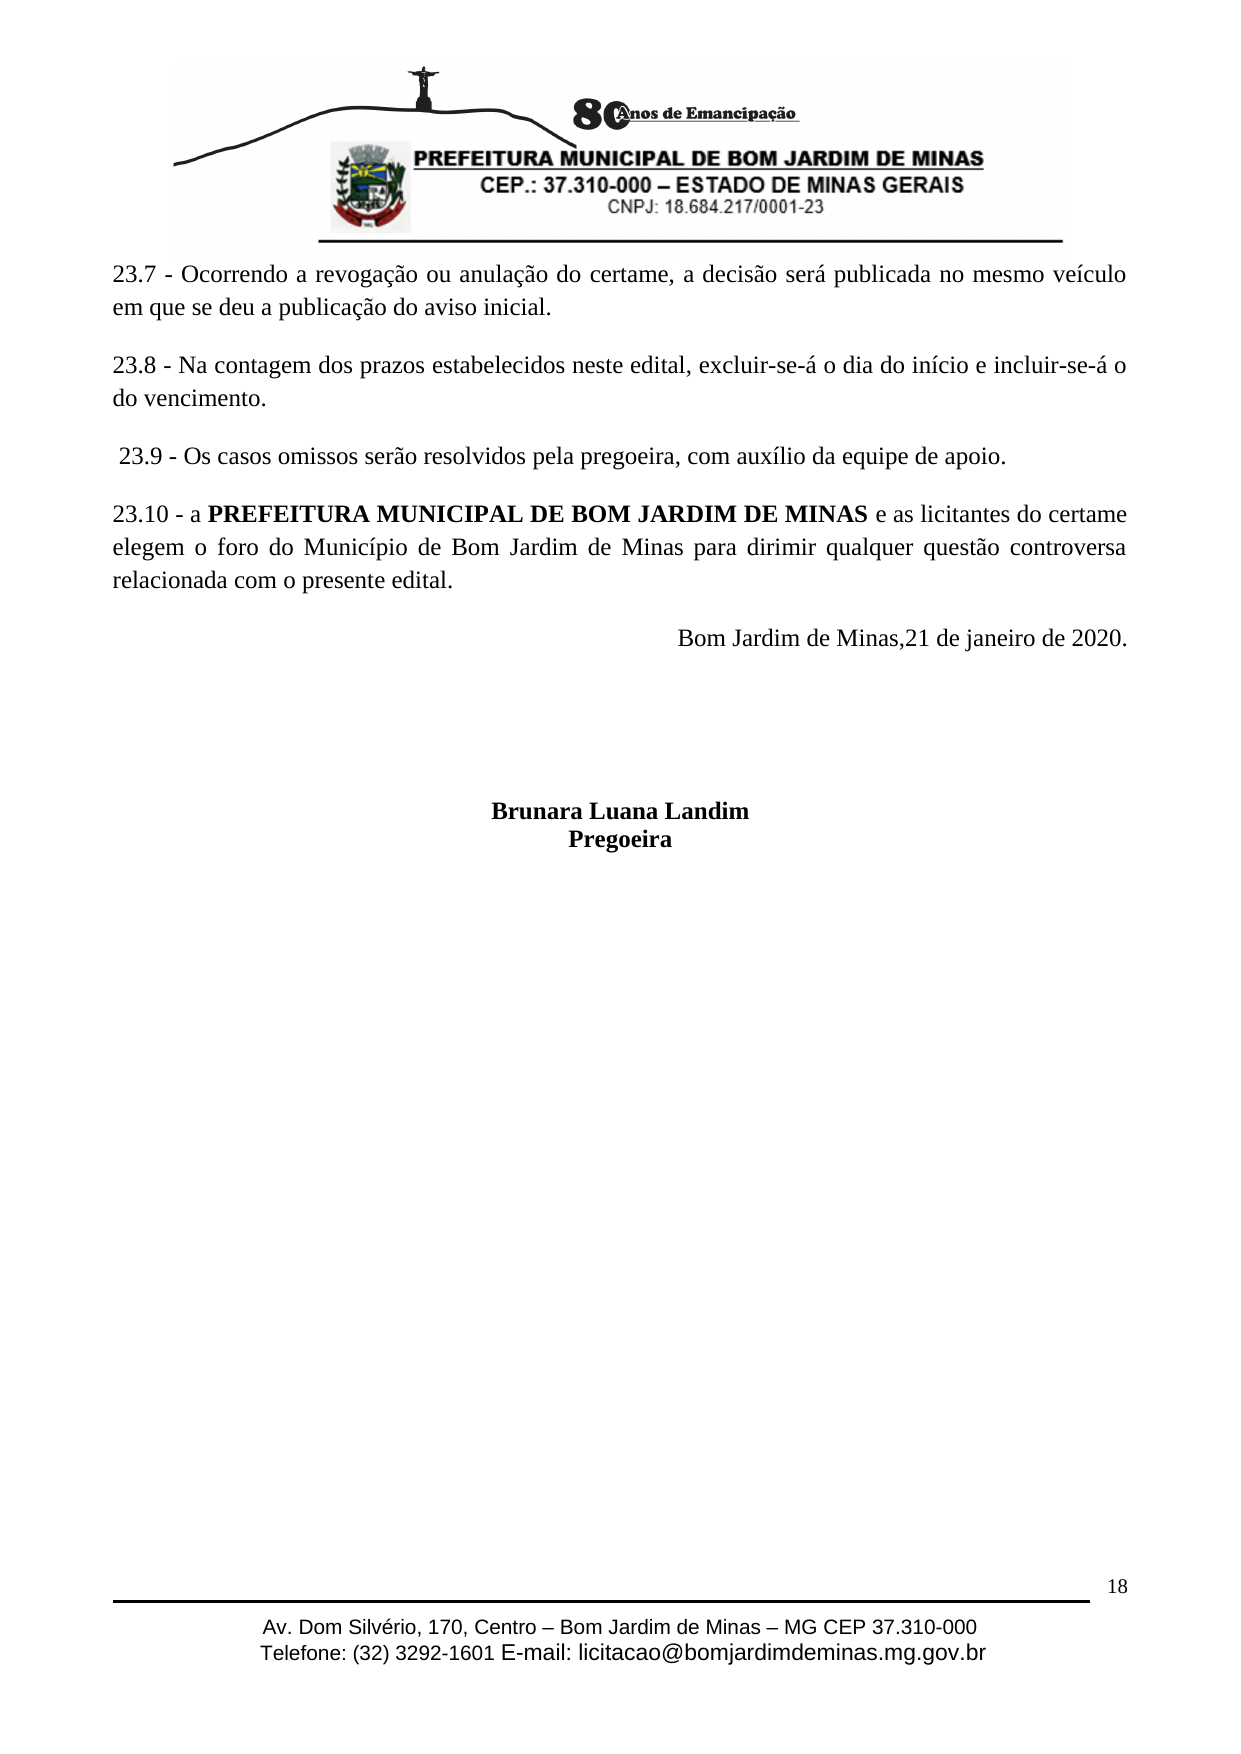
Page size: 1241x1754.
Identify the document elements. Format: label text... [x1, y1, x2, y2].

text 23.7 - Ocorrendo a revogação ou anulação do certame, a decisão será publicada no mesmo veículo em que se deu a publicação do aviso inicial. [112, 259, 1128, 321]
text Bom Jardim de Minas,21 de janeiro de 2020. [112, 623, 1128, 652]
text 23.8 - Na contagem dos prazos estabelecidos neste edital, excluir-se-á o dia do início e incluir-se-á o do vencimento. [112, 350, 1128, 412]
picture [173, 62, 1067, 259]
text Pregoeira [112, 824, 1128, 853]
text 23.10 - a PREFEITURA MUNICIPAL DE BOM JARDIM DE MINAS e as licitantes do certame elegem o foro do Município de Bom Jardim de Minas para dirimir qualquer questão controversa relacionada com o presente edital. [112, 499, 1128, 594]
text Brunara Luana Landim [112, 796, 1128, 824]
text 23.9 - Os casos omissos serão resolvidos pela pregoeira, com auxílio da equipe de apoio. [112, 441, 1128, 470]
